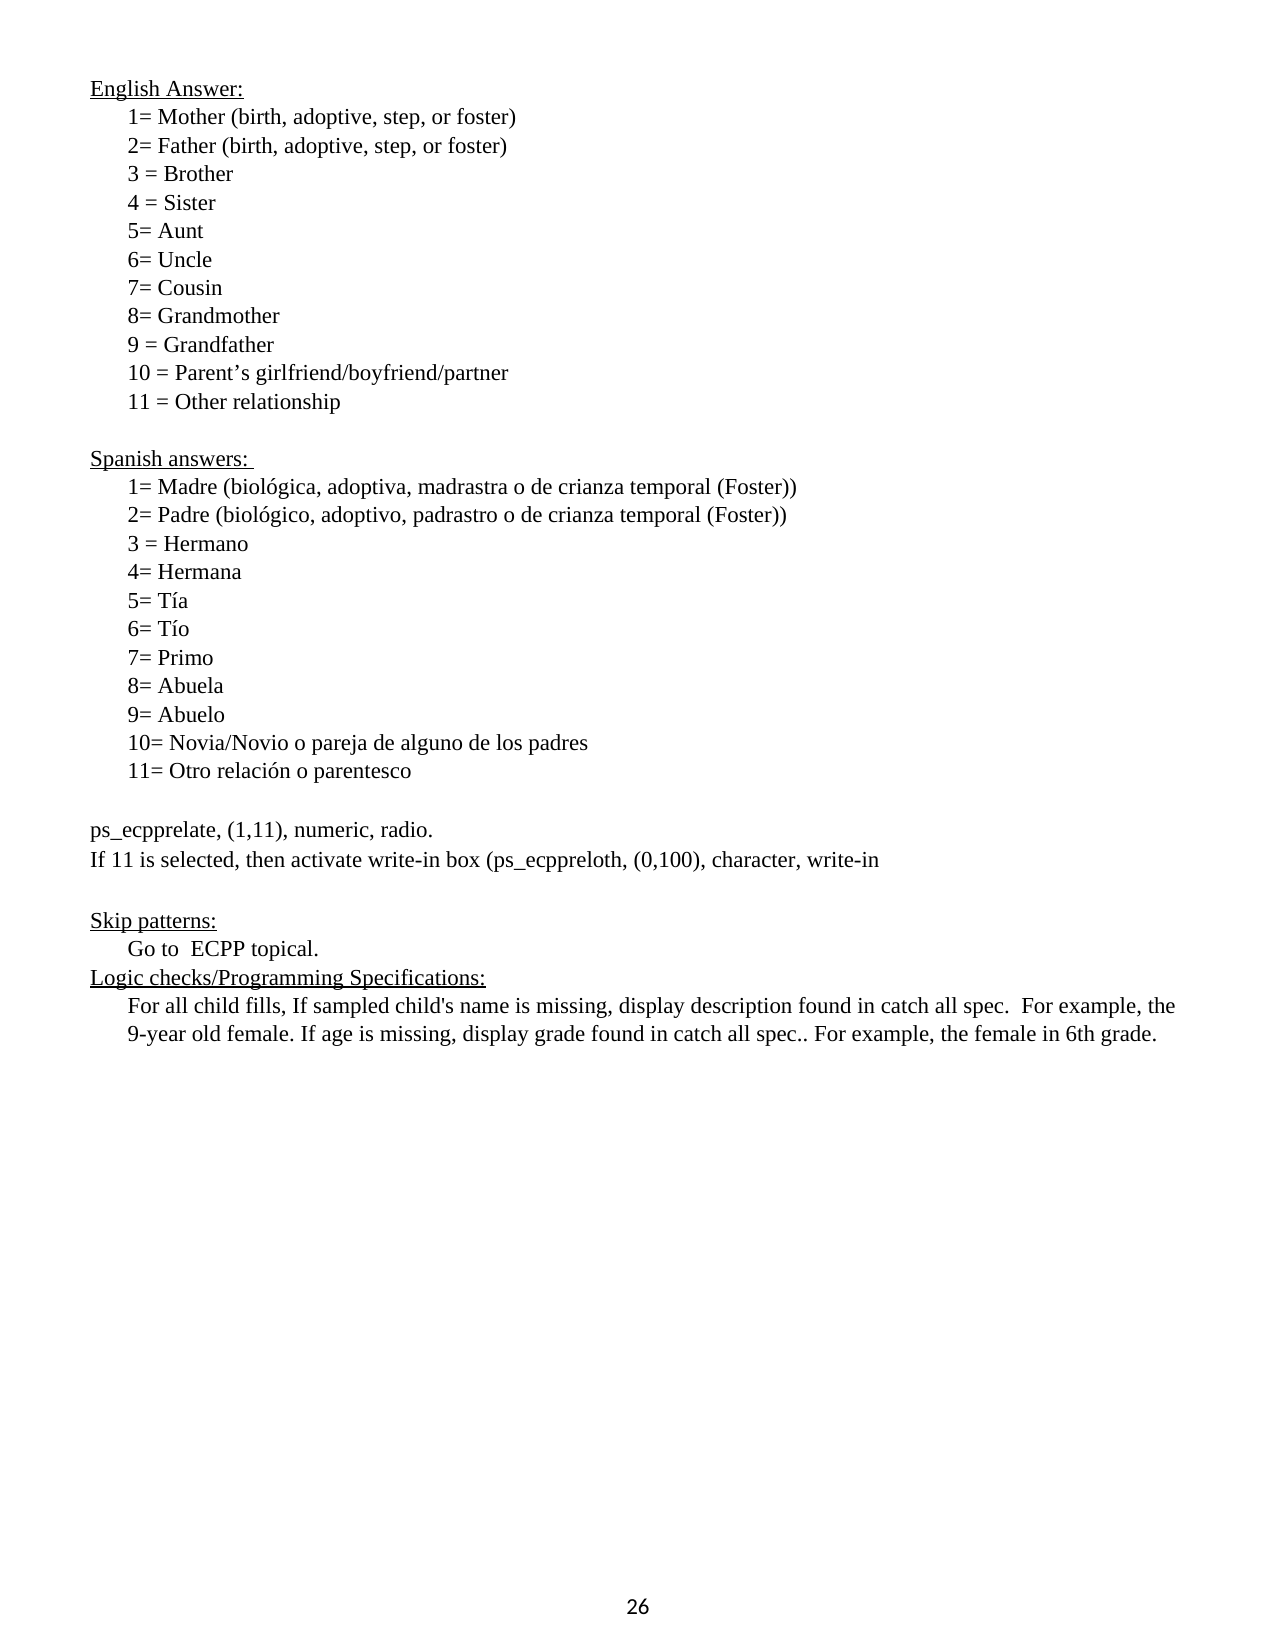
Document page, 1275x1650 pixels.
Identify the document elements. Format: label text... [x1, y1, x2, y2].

text English Answer: [90, 75, 1185, 101]
text ps_ecpprelate, (1,11), numeric, radio. [90, 816, 1185, 842]
text 11= Otro relación o parentesco [127, 757, 1185, 784]
text 9 = Grandfather [127, 331, 1185, 357]
text If 11 is selected, then activate write-in box (ps_ecppreloth, (0,100), character, write-in [90, 846, 1185, 873]
text 1= Madre (biológica, adoptiva, madrastra o de crianza temporal (Foster)) [127, 473, 1185, 499]
text 8= Grandmother [127, 302, 1185, 329]
text 7= Cousin [127, 274, 1185, 300]
text 9= Abuelo [127, 701, 1185, 727]
text 5= Tía [127, 587, 1185, 613]
text 4= Hermana [127, 558, 1185, 585]
text 3 = Brother [127, 160, 1185, 187]
text 4 = Sister [127, 189, 1185, 215]
text 8= Abuela [127, 672, 1185, 698]
text 10 = Parent’s girlfriend/boyfriend/partner [127, 359, 1185, 386]
text Skip patterns: [90, 907, 1185, 933]
text 6= Uncle [127, 246, 1185, 272]
text 7= Primo [127, 644, 1185, 670]
text 11 = Other relationship [127, 388, 1185, 414]
text 2= Father (birth, adoptive, step, or foster) [127, 132, 1185, 158]
text 3 = Hermano [127, 530, 1185, 556]
text Spanish answers: [90, 445, 1185, 471]
text 5= Aunt [127, 217, 1185, 243]
text 1= Mother (birth, adoptive, step, or foster) [127, 103, 1185, 130]
text 6= Tío [127, 615, 1185, 642]
text 10= Novia/Novio o pareja de alguno de los padres [127, 729, 1185, 755]
text Logic checks/Programming Specifications: [90, 964, 1185, 990]
text 2= Padre (biológico, adoptivo, padrastro o de crianza temporal (Foster)) [127, 502, 1185, 528]
text Go to ECPP topical. [127, 935, 1185, 962]
text For all child fills, If sampled child's name is missing, display description found in catch all spec. For example, the 9-year old female. If age is missing, display grade found in catch all spec.. For example, the female in 6th grade. [127, 992, 1185, 1047]
